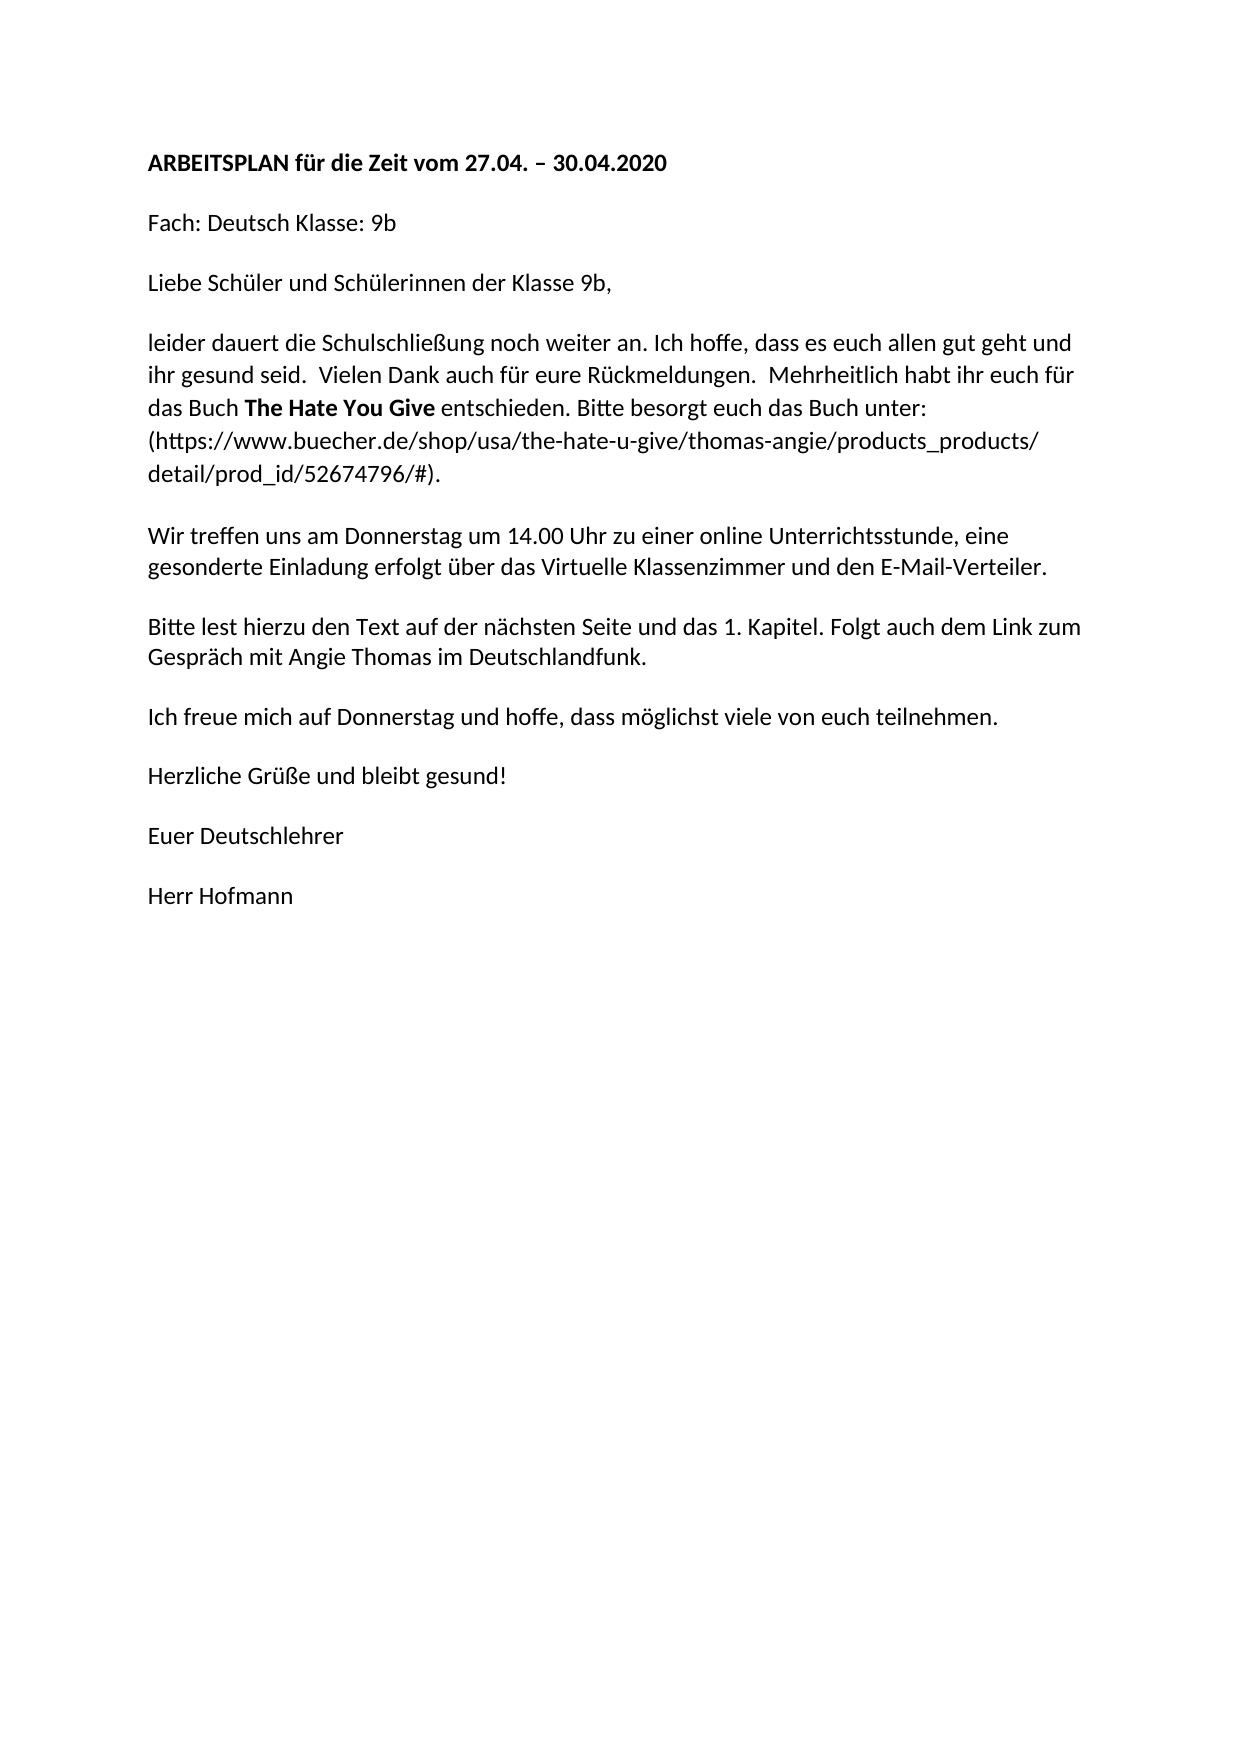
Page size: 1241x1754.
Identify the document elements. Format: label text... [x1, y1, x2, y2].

text Herr Hofmann [148, 880, 1093, 910]
text leider dauert die Schulschließung noch weiter an. Ich hoffe, dass es euch allen gut geht und ihr gesund seid. Vielen Dank auch für eure Rückmeldungen. Mehrheitlich habt ihr euch für das Buch The Hate You Give entschieden. Bitte besorgt euch das Buch unter: (https://www.buecher.de/shop/usa/the-hate-u-give/thomas-angie/products_products/detail/prod_id/52674796/#). [148, 327, 1093, 489]
text ARBEITSPLAN für die Zeit vom 27.04. – 30.04.2020 [148, 148, 1093, 178]
text Euer Deutschlehrer [148, 820, 1093, 851]
text Ich freue mich auf Donnerstag und hoffe, dass möglichst viele von euch teilnehmen. [148, 701, 1093, 731]
text Wir treffen uns am Donnerstag um 14.00 Uhr zu einer online Unterrichtsstunde, eine gesonderte Einladung erfolgt über das Virtuelle Klassenzimmer und den E-Mail-Verteiler. [148, 520, 1093, 581]
text Fach: Deutsch Klasse: 9b [148, 207, 1093, 238]
text Herzliche Grüße und bleibt gesund! [148, 761, 1093, 791]
text Bitte lest hierzu den Text auf der nächsten Seite und das 1. Kapitel. Folgt auch dem Link zum Gespräch mit Angie Thomas im Deutschlandfunk. [148, 611, 1093, 672]
text Liebe Schüler und Schülerinnen der Klasse 9b, [148, 267, 1093, 297]
